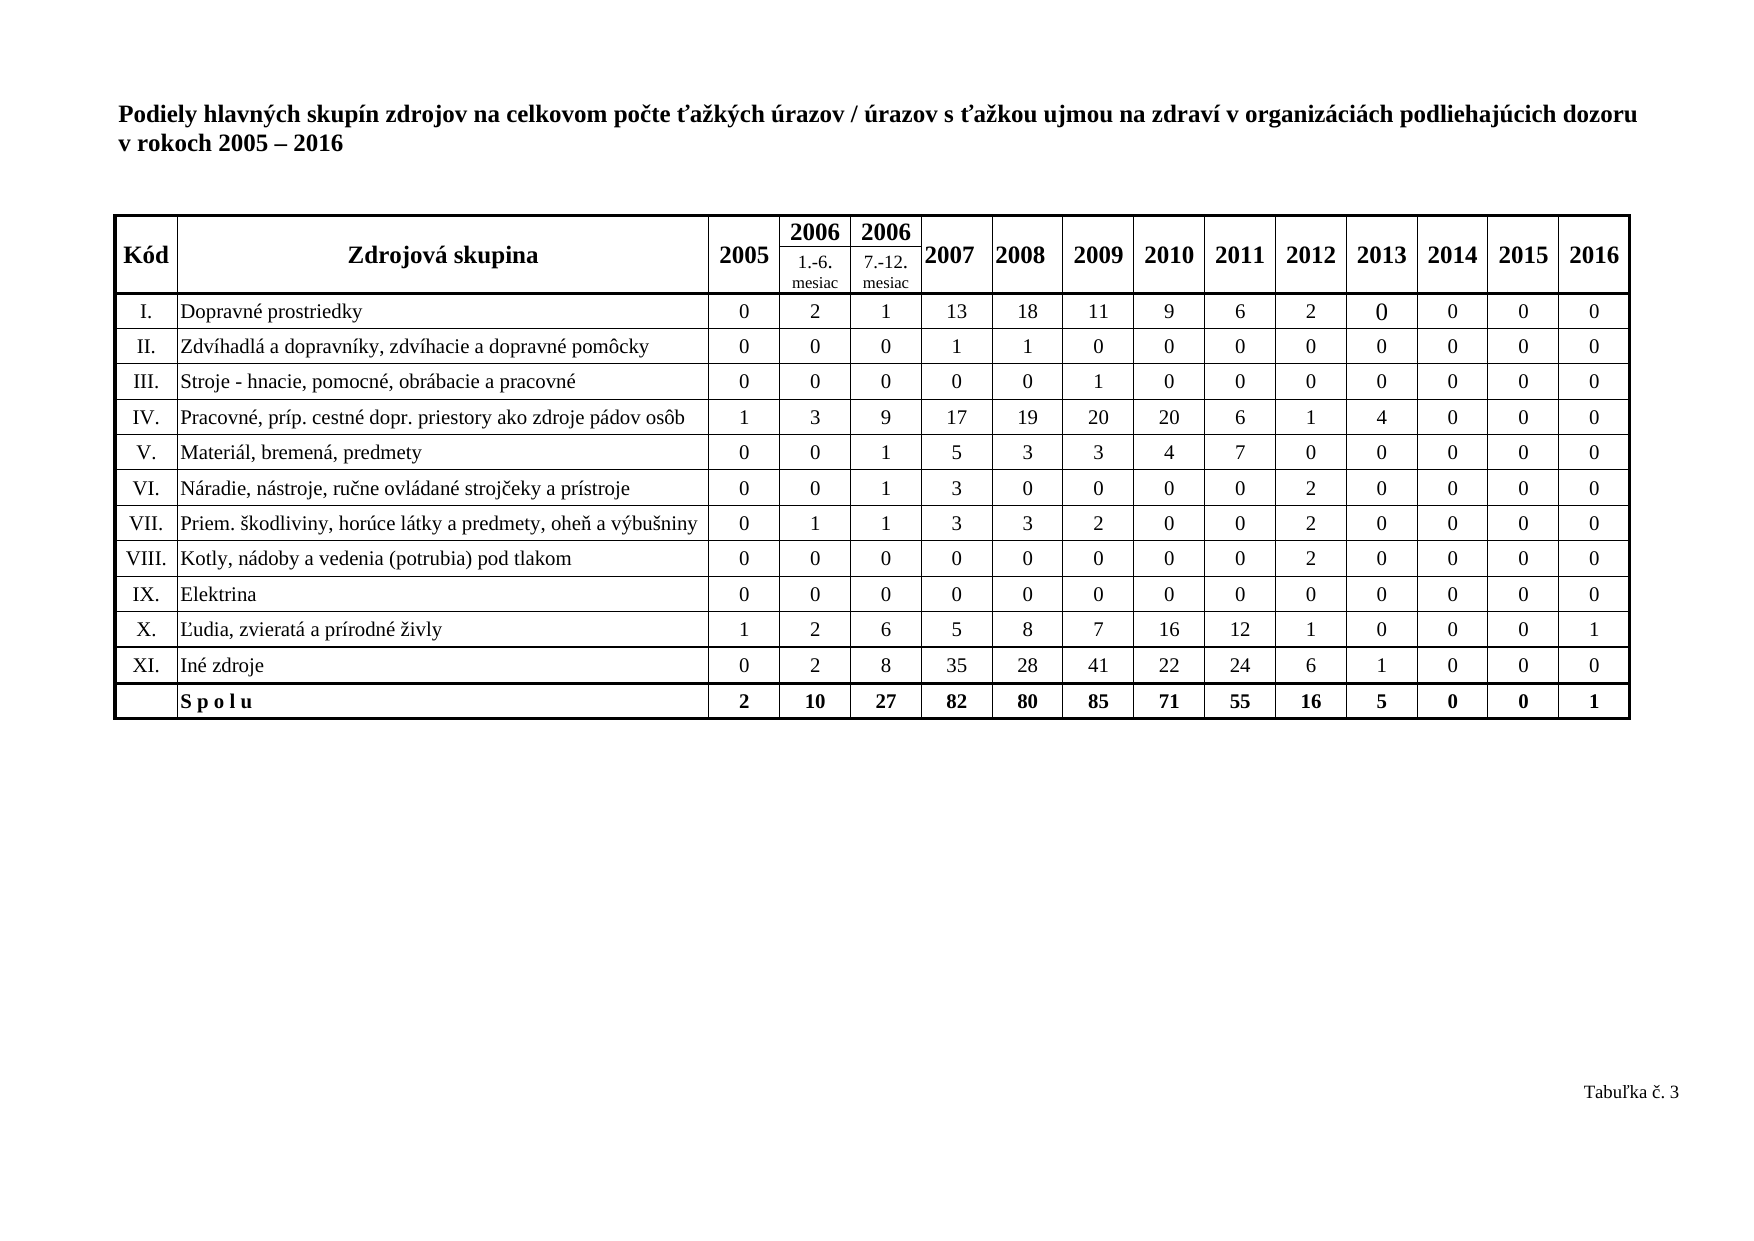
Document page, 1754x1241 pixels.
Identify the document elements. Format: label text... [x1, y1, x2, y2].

table_cell 0 [1205, 364, 1275, 398]
table_cell Pracovné, príp. cestné dopr. priestory ako zdroje pádov osôb [178, 400, 708, 434]
table_cell 0 [1488, 612, 1558, 646]
table_cell 0 [709, 648, 779, 682]
table_cell 0 [993, 541, 1062, 576]
table_cell 2 [1276, 470, 1346, 505]
table_cell 3 [993, 435, 1062, 469]
table_header 2006 [851, 217, 921, 246]
table_cell 0 [1205, 577, 1275, 611]
table_cell 0 [1559, 329, 1628, 363]
table_cell 6 [851, 612, 921, 646]
table_cell 0 [993, 364, 1062, 398]
table_cell Ľudia, zvieratá a prírodné živly [178, 612, 708, 646]
table_cell 0 [1418, 329, 1487, 363]
table_cell 0 [1347, 506, 1417, 540]
table_cell 0 [851, 577, 921, 611]
table_cell 0 [922, 577, 992, 611]
table_cell 2 [780, 295, 850, 328]
table_cell 0 [1134, 364, 1204, 398]
table_cell 0 [1418, 295, 1487, 328]
table_cell 0 [1205, 329, 1275, 363]
table_cell 1 [993, 329, 1062, 363]
table_cell 0 [1418, 648, 1487, 682]
table_cell 8 [993, 612, 1062, 646]
table_header 2008 [993, 217, 1062, 292]
table_cell 9 [1134, 295, 1204, 328]
table_cell 18 [993, 295, 1062, 328]
table_cell 1 [1559, 612, 1628, 646]
table_cell 0 [709, 506, 779, 540]
table_cell 0 [1488, 470, 1558, 505]
table_cell 7.-12. mesiac [851, 247, 921, 292]
table_cell 0 [1347, 435, 1417, 469]
table_cell 0 [1488, 648, 1558, 682]
table_header 2010 [1134, 217, 1204, 292]
table_cell 0 [1559, 295, 1628, 328]
table_cell 82 [922, 685, 992, 717]
table_header 2016 [1559, 217, 1628, 292]
table_cell 0 [1488, 329, 1558, 363]
table_cell 0 [1418, 506, 1487, 540]
table_cell 0 [1418, 400, 1487, 434]
table_cell 0 [922, 364, 992, 398]
table_cell 1 [1276, 400, 1346, 434]
table_cell 0 [780, 541, 850, 576]
table_cell 0 [1347, 577, 1417, 611]
table_cell Kotly, nádoby a vedenia (potrubia) pod tlakom [178, 541, 708, 576]
table_cell 3 [993, 506, 1062, 540]
table_cell 0 [1488, 295, 1558, 328]
table_cell 0 [1488, 577, 1558, 611]
table_cell Zdvíhadlá a dopravníky, zdvíhacie a dopravné pomôcky [178, 329, 708, 363]
table_header 2014 [1418, 217, 1487, 292]
table_cell Iné zdroje [178, 648, 708, 682]
table_cell 2 [780, 648, 850, 682]
table_cell 0 [1488, 685, 1558, 717]
table_cell 1 [851, 295, 921, 328]
table_header Kód [117, 217, 177, 292]
table_cell X. [117, 612, 177, 646]
table_cell 71 [1134, 685, 1204, 717]
table_cell 6 [1205, 400, 1275, 434]
table_cell 0 [1418, 435, 1487, 469]
table_cell 0 [709, 541, 779, 576]
table_cell 9 [851, 400, 921, 434]
table_cell 1 [1276, 612, 1346, 646]
table_cell 22 [1134, 648, 1204, 682]
table_cell 1 [922, 329, 992, 363]
table_cell 0 [780, 435, 850, 469]
table_cell 0 [1488, 541, 1558, 576]
table_cell 1 [780, 506, 850, 540]
table_header Zdrojová skupina [178, 217, 708, 292]
table_cell 35 [922, 648, 992, 682]
table_cell 0 [1418, 470, 1487, 505]
table_cell 27 [851, 685, 921, 717]
table_cell 0 [709, 329, 779, 363]
table_cell 4 [1134, 435, 1204, 469]
table_header 2007 [922, 217, 992, 292]
table_cell I. [117, 295, 177, 328]
table_cell II. [117, 329, 177, 363]
table_cell Dopravné prostriedky [178, 295, 708, 328]
table_header 2013 [1347, 217, 1417, 292]
table_cell 0 [1063, 329, 1133, 363]
table_cell [117, 685, 177, 717]
table_cell 0 [780, 364, 850, 398]
table_cell 0 [1559, 400, 1628, 434]
table_cell 0 [780, 577, 850, 611]
table_cell 2 [1276, 541, 1346, 576]
table_cell IX. [117, 577, 177, 611]
table_cell Priem. škodliviny, horúce látky a predmety, oheň a výbušniny [178, 506, 708, 540]
table_cell 0 [1276, 435, 1346, 469]
table_cell 0 [993, 470, 1062, 505]
table_cell 55 [1205, 685, 1275, 717]
table_cell 5 [922, 435, 992, 469]
table_cell 0 [709, 295, 779, 328]
text Tabuľka č. 3 [118, 1081, 1679, 1103]
table_cell 0 [1063, 577, 1133, 611]
table_cell 3 [780, 400, 850, 434]
table_cell 13 [922, 295, 992, 328]
table_cell 28 [993, 648, 1062, 682]
table_cell 3 [922, 470, 992, 505]
table_cell 0 [1559, 506, 1628, 540]
table_cell IV. [117, 400, 177, 434]
table_cell XI. [117, 648, 177, 682]
table_cell 0 [1347, 364, 1417, 398]
table_cell 0 [1488, 435, 1558, 469]
table_cell 2 [780, 612, 850, 646]
table_header 2009 [1063, 217, 1133, 292]
text Podiely hlavných skupín zdrojov na celkovom počte ťažkých úrazov / úrazov s ťažkou ujmou na zdraví v organizáciách podliehajúcich dozoru v rokoch 2005 – 2016 [118, 99, 1679, 157]
table_cell 17 [922, 400, 992, 434]
table_cell 16 [1134, 612, 1204, 646]
table_cell Elektrina [178, 577, 708, 611]
table_header 2015 [1488, 217, 1558, 292]
table_cell 0 [1063, 541, 1133, 576]
table_cell 0 [1347, 329, 1417, 363]
table_cell 11 [1063, 295, 1133, 328]
table_cell 0 [1347, 295, 1417, 328]
table_cell 2 [1276, 506, 1346, 540]
table_cell 10 [780, 685, 850, 717]
table_cell 0 [709, 470, 779, 505]
table_header 2006 [780, 217, 850, 246]
table_cell 16 [1276, 685, 1346, 717]
table_cell 1 [851, 470, 921, 505]
table_cell 1.-6. mesiac [780, 247, 850, 292]
table_cell 0 [1205, 470, 1275, 505]
table_cell 1 [1559, 685, 1628, 717]
table_cell 1 [1347, 648, 1417, 682]
table_cell 1 [709, 612, 779, 646]
table_cell 0 [1559, 648, 1628, 682]
table_cell 0 [780, 329, 850, 363]
table_cell 20 [1063, 400, 1133, 434]
table_cell 2 [709, 685, 779, 717]
table_cell V. [117, 435, 177, 469]
table_cell 0 [1559, 541, 1628, 576]
table_cell 0 [709, 577, 779, 611]
table_cell 0 [709, 364, 779, 398]
table_cell 24 [1205, 648, 1275, 682]
table_cell 0 [1347, 470, 1417, 505]
table_cell 0 [1559, 577, 1628, 611]
table_cell 6 [1276, 648, 1346, 682]
table_cell 0 [1205, 506, 1275, 540]
table_cell 5 [1347, 685, 1417, 717]
table_cell 0 [1559, 364, 1628, 398]
table_cell 0 [1559, 470, 1628, 505]
table_cell 0 [1347, 612, 1417, 646]
table_cell 3 [922, 506, 992, 540]
table_cell 0 [1134, 470, 1204, 505]
table_cell 80 [993, 685, 1062, 717]
table_cell 0 [1559, 435, 1628, 469]
table_cell 0 [1276, 329, 1346, 363]
table_cell VIII. [117, 541, 177, 576]
table_header 2012 [1276, 217, 1346, 292]
table_cell 0 [993, 577, 1062, 611]
table_cell 0 [1488, 506, 1558, 540]
table_cell 7 [1205, 435, 1275, 469]
table_cell 2 [1276, 295, 1346, 328]
table_cell 0 [1276, 364, 1346, 398]
table_cell 0 [1418, 541, 1487, 576]
table_cell 12 [1205, 612, 1275, 646]
table_cell 6 [1205, 295, 1275, 328]
table_cell 0 [1134, 506, 1204, 540]
table_cell 0 [780, 470, 850, 505]
table_cell 0 [1488, 400, 1558, 434]
table_cell 4 [1347, 400, 1417, 434]
table_cell 0 [1063, 470, 1133, 505]
table_cell 0 [851, 364, 921, 398]
table_cell 0 [1134, 541, 1204, 576]
table_cell 0 [851, 541, 921, 576]
table_cell 0 [1134, 329, 1204, 363]
table_header 2011 [1205, 217, 1275, 292]
table_cell 0 [1134, 577, 1204, 611]
table_cell 0 [1488, 364, 1558, 398]
table_cell 20 [1134, 400, 1204, 434]
table_header 2005 [709, 217, 779, 292]
table_cell 7 [1063, 612, 1133, 646]
table_cell 0 [922, 541, 992, 576]
table_cell 1 [709, 400, 779, 434]
table_cell 0 [851, 329, 921, 363]
table_cell Stroje - hnacie, pomocné, obrábacie a pracovné [178, 364, 708, 398]
table_cell 0 [1418, 577, 1487, 611]
table_cell 85 [1063, 685, 1133, 717]
table_cell Materiál, bremená, predmety [178, 435, 708, 469]
table_cell 3 [1063, 435, 1133, 469]
table_cell 19 [993, 400, 1062, 434]
table_cell 5 [922, 612, 992, 646]
table_cell 41 [1063, 648, 1133, 682]
table_cell 1 [851, 435, 921, 469]
table_cell 0 [1205, 541, 1275, 576]
table_cell Náradie, nástroje, ručne ovládané strojčeky a prístroje [178, 470, 708, 505]
table_cell 2 [1063, 506, 1133, 540]
table_cell 0 [1418, 364, 1487, 398]
table_cell 1 [851, 506, 921, 540]
table_cell VII. [117, 506, 177, 540]
table_cell 0 [1347, 541, 1417, 576]
table_cell 8 [851, 648, 921, 682]
table_cell 1 [1063, 364, 1133, 398]
table_cell 0 [1276, 577, 1346, 611]
table_cell 0 [709, 435, 779, 469]
table_cell III. [117, 364, 177, 398]
table_cell 0 [1418, 685, 1487, 717]
table_cell 0 [1418, 612, 1487, 646]
table_cell S p o l u [178, 685, 708, 717]
table_cell VI. [117, 470, 177, 505]
